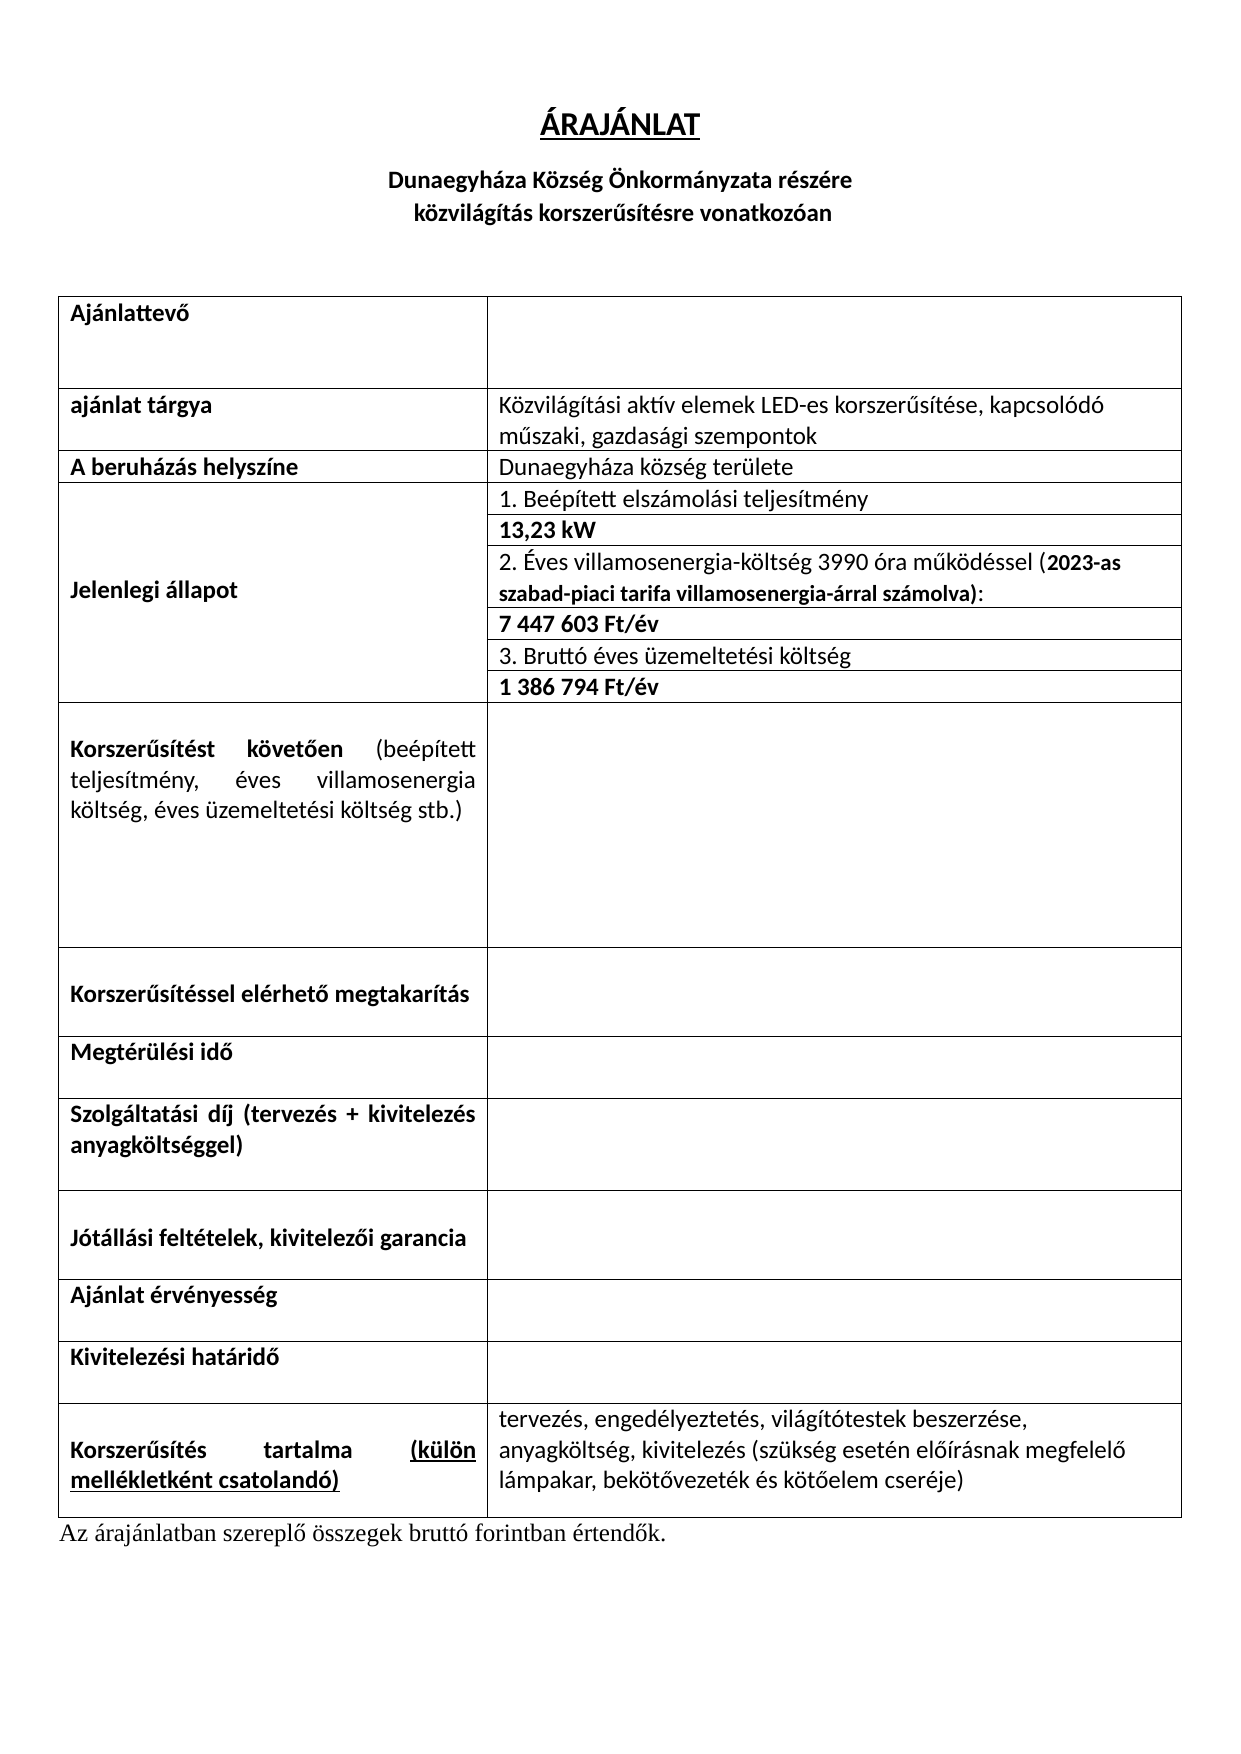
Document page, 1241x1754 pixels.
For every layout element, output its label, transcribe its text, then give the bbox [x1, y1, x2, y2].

table_cell 2. Éves villamosenergia-költség 3990 óra működéssel (2023-as szabad-piaci tarifa villamosenergia-árral számolva): [488, 546, 1181, 607]
table_header Ajánlattevő [59, 297, 487, 388]
table_cell Jótállási feltételek, kivitelezői garancia [59, 1191, 487, 1278]
table_header [488, 297, 1181, 388]
text Dunaegyháza Község Önkormányzata részére [148, 164, 1093, 194]
table_cell tervezés, engedélyeztetés, világítótestek beszerzése, anyagköltség, kivitelezés (szükség esetén előírásnak megfelelő lámpakar, bekötővezeték és kötőelem cseréje) [488, 1404, 1181, 1517]
table_cell Jelenlegi állapot [59, 483, 487, 702]
table_cell 1. Beépített elszámolási teljesítmény [488, 483, 1181, 513]
table_cell Dunaegyháza község területe [488, 451, 1181, 482]
text ÁRAJÁNLAT [148, 103, 1093, 144]
table_cell Kivitelezési határidő [59, 1342, 487, 1403]
table_cell Korszerűsítést követően (beépített teljesítmény, éves villamosenergia költség, éves üzemeltetési költség stb.) [59, 703, 487, 947]
table_cell [488, 703, 1181, 947]
table_cell 1 386 794 Ft/év [488, 671, 1181, 702]
table_cell [488, 1280, 1181, 1341]
table_cell [488, 948, 1181, 1036]
table_cell 13,23 kW [488, 515, 1181, 545]
table_cell ajánlat tárgya [59, 389, 487, 450]
table_cell Megtérülési idő [59, 1037, 487, 1098]
table_cell A beruházás helyszíne [59, 451, 487, 482]
table_cell Szolgáltatási díj (tervezés + kivitelezés anyagköltséggel) [59, 1099, 487, 1190]
table_cell [488, 1099, 1181, 1190]
table_cell Közvilágítási aktív elemek LED-es korszerűsítése, kapcsolódó műszaki, gazdasági szempontok [488, 389, 1181, 450]
table_cell 7 447 603 Ft/év [488, 608, 1181, 639]
text közvilágítás korszerűsítésre vonatkozóan [148, 197, 1093, 227]
table_cell Korszerűsítés tartalma (külön mellékletként csatolandó) [59, 1404, 487, 1517]
table_cell [488, 1037, 1181, 1098]
text Az árajánlatban szereplő összegek bruttó forintban értendők. [59, 1518, 1093, 1547]
table_cell Korszerűsítéssel elérhető megtakarítás [59, 948, 487, 1036]
table_cell 3. Bruttó éves üzemeltetési költség [488, 640, 1181, 670]
table_cell [488, 1191, 1181, 1278]
table_cell Ajánlat érvényesség [59, 1280, 487, 1341]
table_cell [488, 1342, 1181, 1403]
